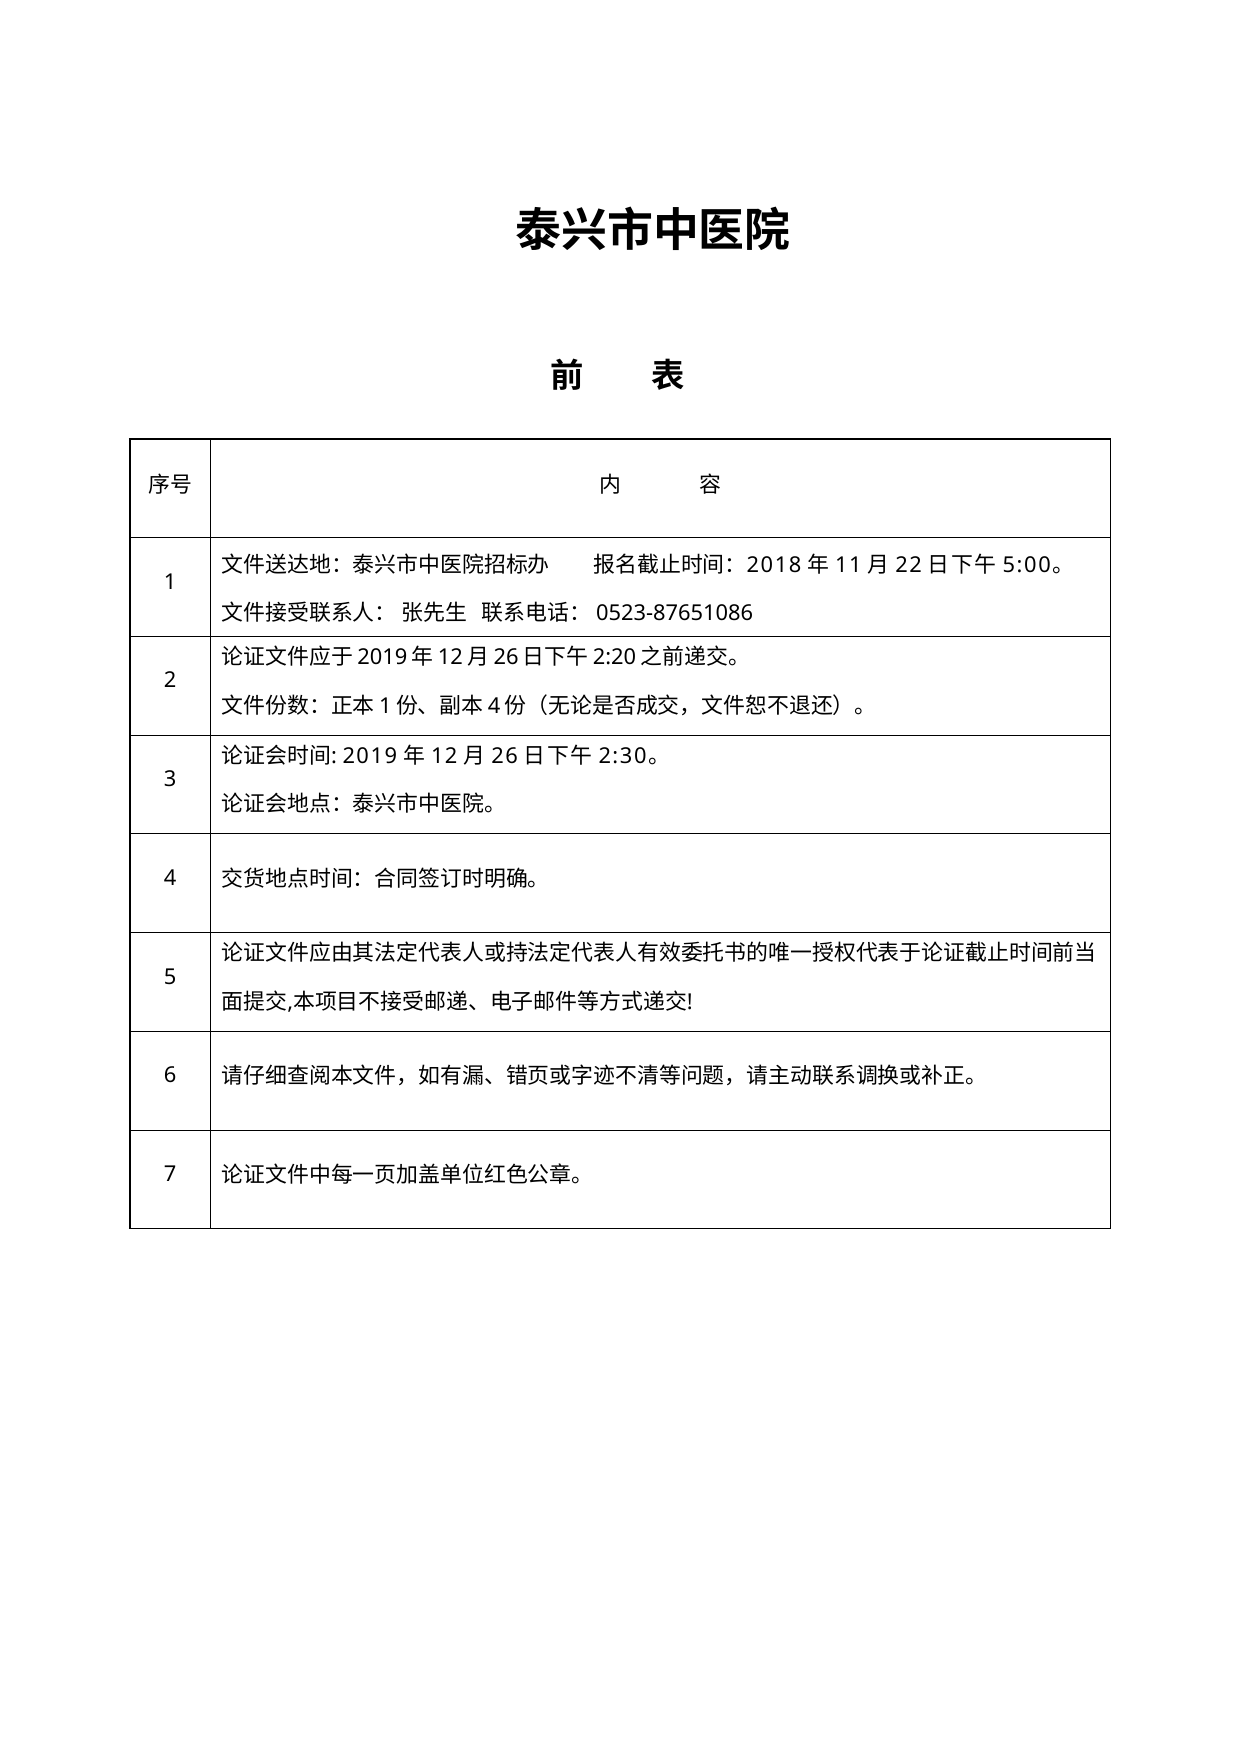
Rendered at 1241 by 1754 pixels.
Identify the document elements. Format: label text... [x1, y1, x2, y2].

table_cell 论证文件中每一页加盖单位红色公章。 [211, 1131, 1110, 1228]
table_header 序号 [131, 440, 210, 537]
table_cell 交货地点时间：合同签订时明确。 [211, 834, 1110, 932]
text 前 表 [165, 341, 1075, 406]
table_cell 论证会时间: 2019年12月26日下午2:30。 论证会地点：泰兴市中医院。 [211, 736, 1110, 833]
table_cell 3 [131, 736, 210, 833]
table_cell 7 [131, 1131, 210, 1228]
table_cell 4 [131, 834, 210, 932]
table_cell 2 [131, 637, 210, 734]
table_cell 论证文件应由其法定代表人或持法定代表人有效委托书的唯一授权代表于论证截止时间前当面提交,本项目不接受邮递、电子邮件等方式递交! [211, 933, 1110, 1031]
text 泰兴市中医院 [165, 178, 1075, 276]
table_cell 文件送达地：泰兴市中医院招标办 报名截止时间：2018年11月22日下午5:00。 文件接受联系人： 张先生 联系电话： 0523-87651086 [211, 538, 1110, 636]
table_cell 请仔细查阅本文件，如有漏、错页或字迹不清等问题，请主动联系调换或补正。 [211, 1032, 1110, 1129]
table_cell 5 [131, 933, 210, 1031]
table_cell 6 [131, 1032, 210, 1129]
table_cell 论证文件应于2019年12月26日下午2:20之前递交。 文件份数：正本1份、副本4份（无论是否成交，文件恕不退还）。 [211, 637, 1110, 734]
table_header 内 容 [211, 440, 1110, 537]
table_cell 1 [131, 538, 210, 636]
